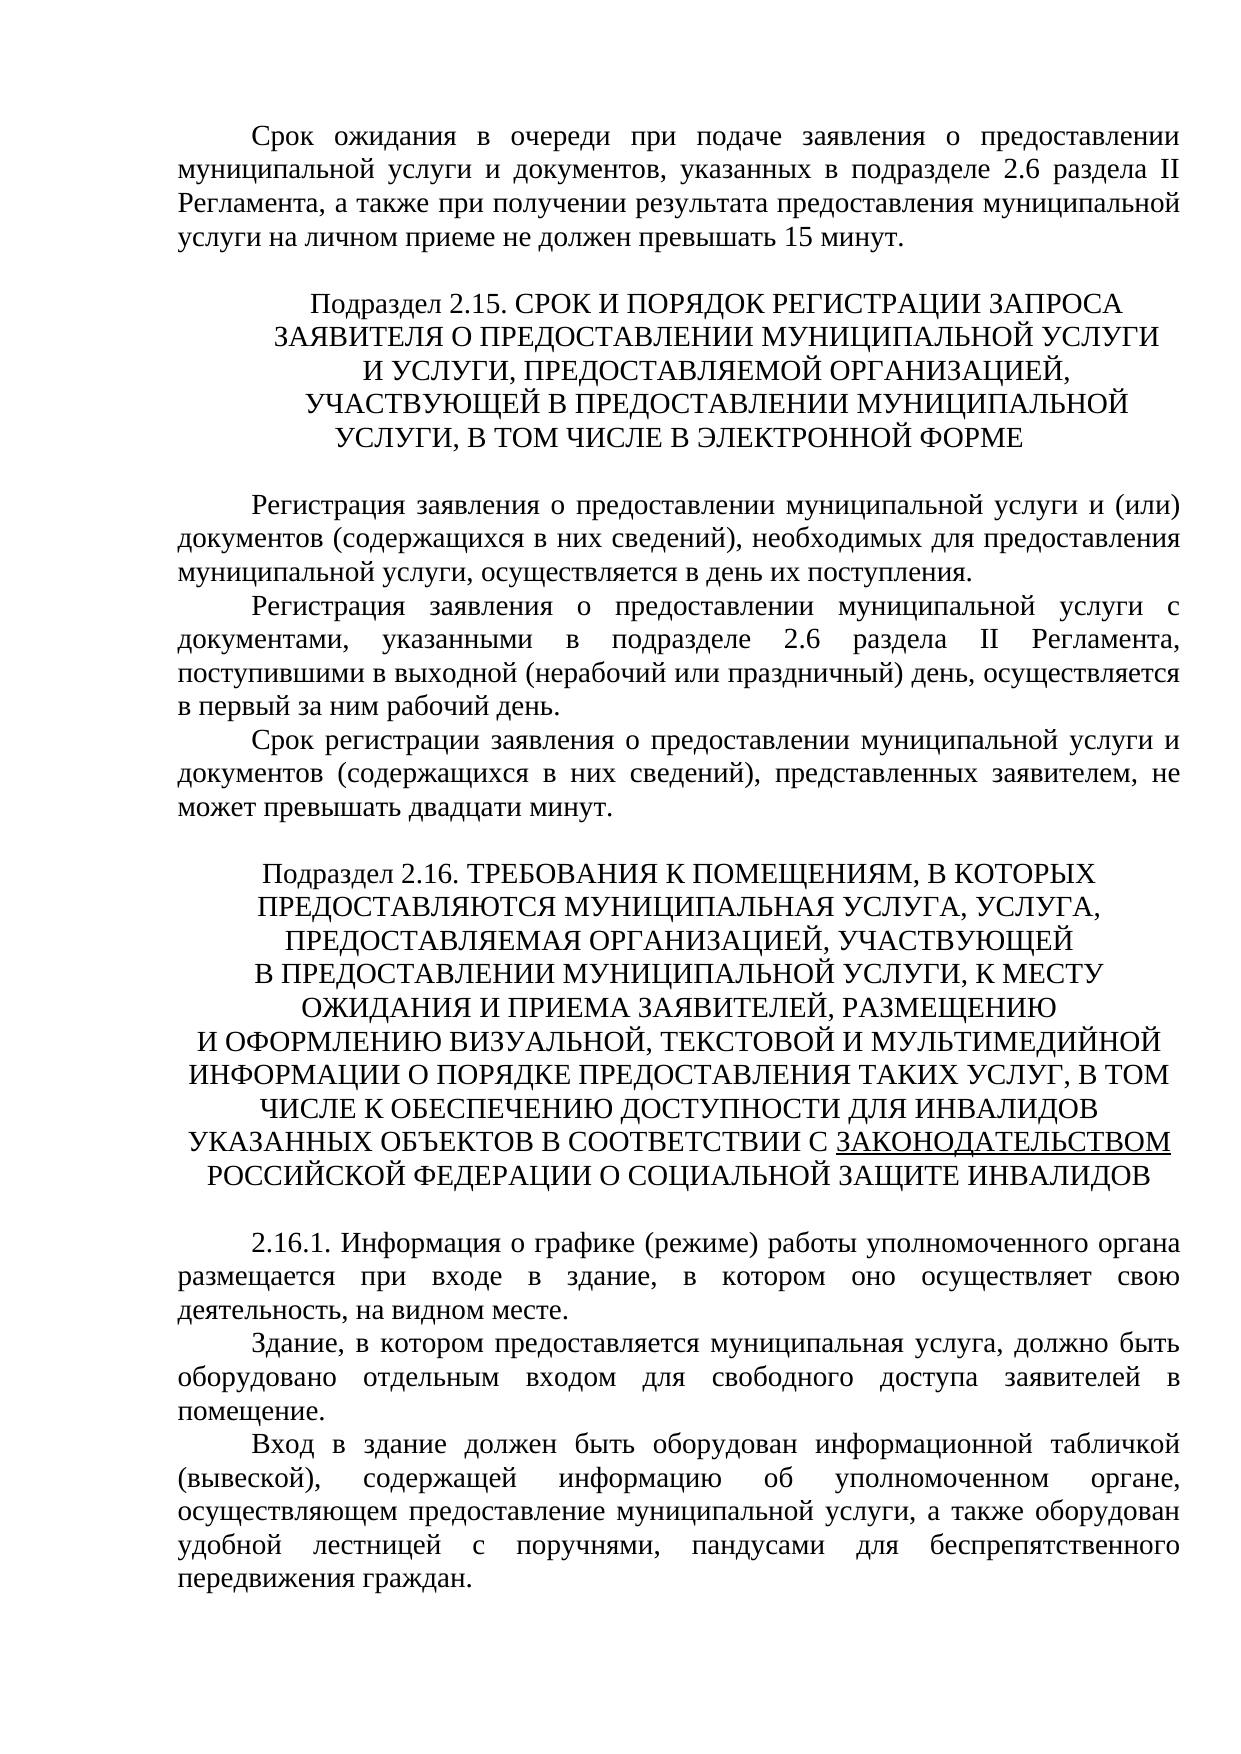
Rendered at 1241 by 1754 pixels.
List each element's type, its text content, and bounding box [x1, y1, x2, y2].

text Регистрация заявления о предоставлении муниципальной услуги с документами, указанными в подразделе 2.6 раздела II Регламента, поступившими в выходной (нерабочий или праздничный) день, осуществляется в первый за ним рабочий день. [177, 588, 1181, 722]
text ЗАЯВИТЕЛЯ О ПРЕДОСТАВЛЕНИИ МУНИЦИПАЛЬНОЙ УСЛУГИ [177, 319, 1181, 353]
text ОЖИДАНИЯ И ПРИЕМА ЗАЯВИТЕЛЕЙ, РАЗМЕЩЕНИЮ [177, 990, 1181, 1024]
text Подраздел 2.15. СРОК И ПОРЯДОК РЕГИСТРАЦИИ ЗАПРОСА [177, 286, 1181, 319]
text И УСЛУГИ, ПРЕДОСТАВЛЯЕМОЙ ОРГАНИЗАЦИЕЙ, [177, 353, 1181, 386]
text И ОФОРМЛЕНИЮ ВИЗУАЛЬНОЙ, ТЕКСТОВОЙ И МУЛЬТИМЕДИЙНОЙ ИНФОРМАЦИИ О ПОРЯДКЕ ПРЕДОСТАВЛЕНИЯ ТАКИХ УСЛУГ, В ТОМ ЧИСЛЕ К ОБЕСПЕЧЕНИЮ ДОСТУПНОСТИ ДЛЯ ИНВАЛИДОВ [177, 1024, 1181, 1124]
text Срок ожидания в очереди при подаче заявления о предоставлении муниципальной услуги и документов, указанных в подразделе 2.6 раздела II Регламента, а также при получении результата предоставления муниципальной услуги на личном приеме не должен превышать 15 минут. [177, 118, 1181, 252]
text Здание, в котором предоставляется муниципальная услуга, должно быть оборудовано отдельным входом для свободного доступа заявителей в помещение. [177, 1326, 1181, 1426]
text Вход в здание должен быть оборудован информационной табличкой (вывеской), содержащей информацию об уполномоченном органе, осуществляющем предоставление муниципальной услуги, а также оборудован удобной лестницей с поручнями, пандусами для беспрепятственного передвижения граждан. [177, 1426, 1181, 1594]
text Срок регистрации заявления о предоставлении муниципальной услуги и документов (содержащихся в них сведений), представленных заявителем, не может превышать двадцати минут. [177, 722, 1181, 822]
text В ПРЕДОСТАВЛЕНИИ МУНИЦИПАЛЬНОЙ УСЛУГИ, К МЕСТУ [177, 957, 1181, 990]
text УКАЗАННЫХ ОБЪЕКТОВ В СООТВЕТСТВИИ С ЗАКОНОДАТЕЛЬСТВОМ РОССИЙСКОЙ ФЕДЕРАЦИИ О СОЦИАЛЬНОЙ ЗАЩИТЕ ИНВАЛИДОВ [177, 1124, 1181, 1191]
text ПРЕДОСТАВЛЯЕМАЯ ОРГАНИЗАЦИЕЙ, УЧАСТВУЮЩЕЙ [177, 923, 1181, 957]
text ПРЕДОСТАВЛЯЮТСЯ МУНИЦИПАЛЬНАЯ УСЛУГА, УСЛУГА, [177, 889, 1181, 923]
text Регистрация заявления о предоставлении муниципальной услуги и (или) документов (содержащихся в них сведений), необходимых для предоставления муниципальной услуги, осуществляется в день их поступления. [177, 487, 1181, 588]
text Подраздел 2.16. ТРЕБОВАНИЯ К ПОМЕЩЕНИЯМ, В КОТОРЫХ [177, 856, 1181, 889]
text УЧАСТВУЮЩЕЙ В ПРЕДОСТАВЛЕНИИ МУНИЦИПАЛЬНОЙ УСЛУГИ, В ТОМ ЧИСЛЕ В ЭЛЕКТРОННОЙ ФОРМЕ [177, 386, 1181, 453]
text 2.16.1. Информация о графике (режиме) работы уполномоченного органа размещается при входе в здание, в котором оно осуществляет свою деятельность, на видном месте. [177, 1225, 1181, 1326]
